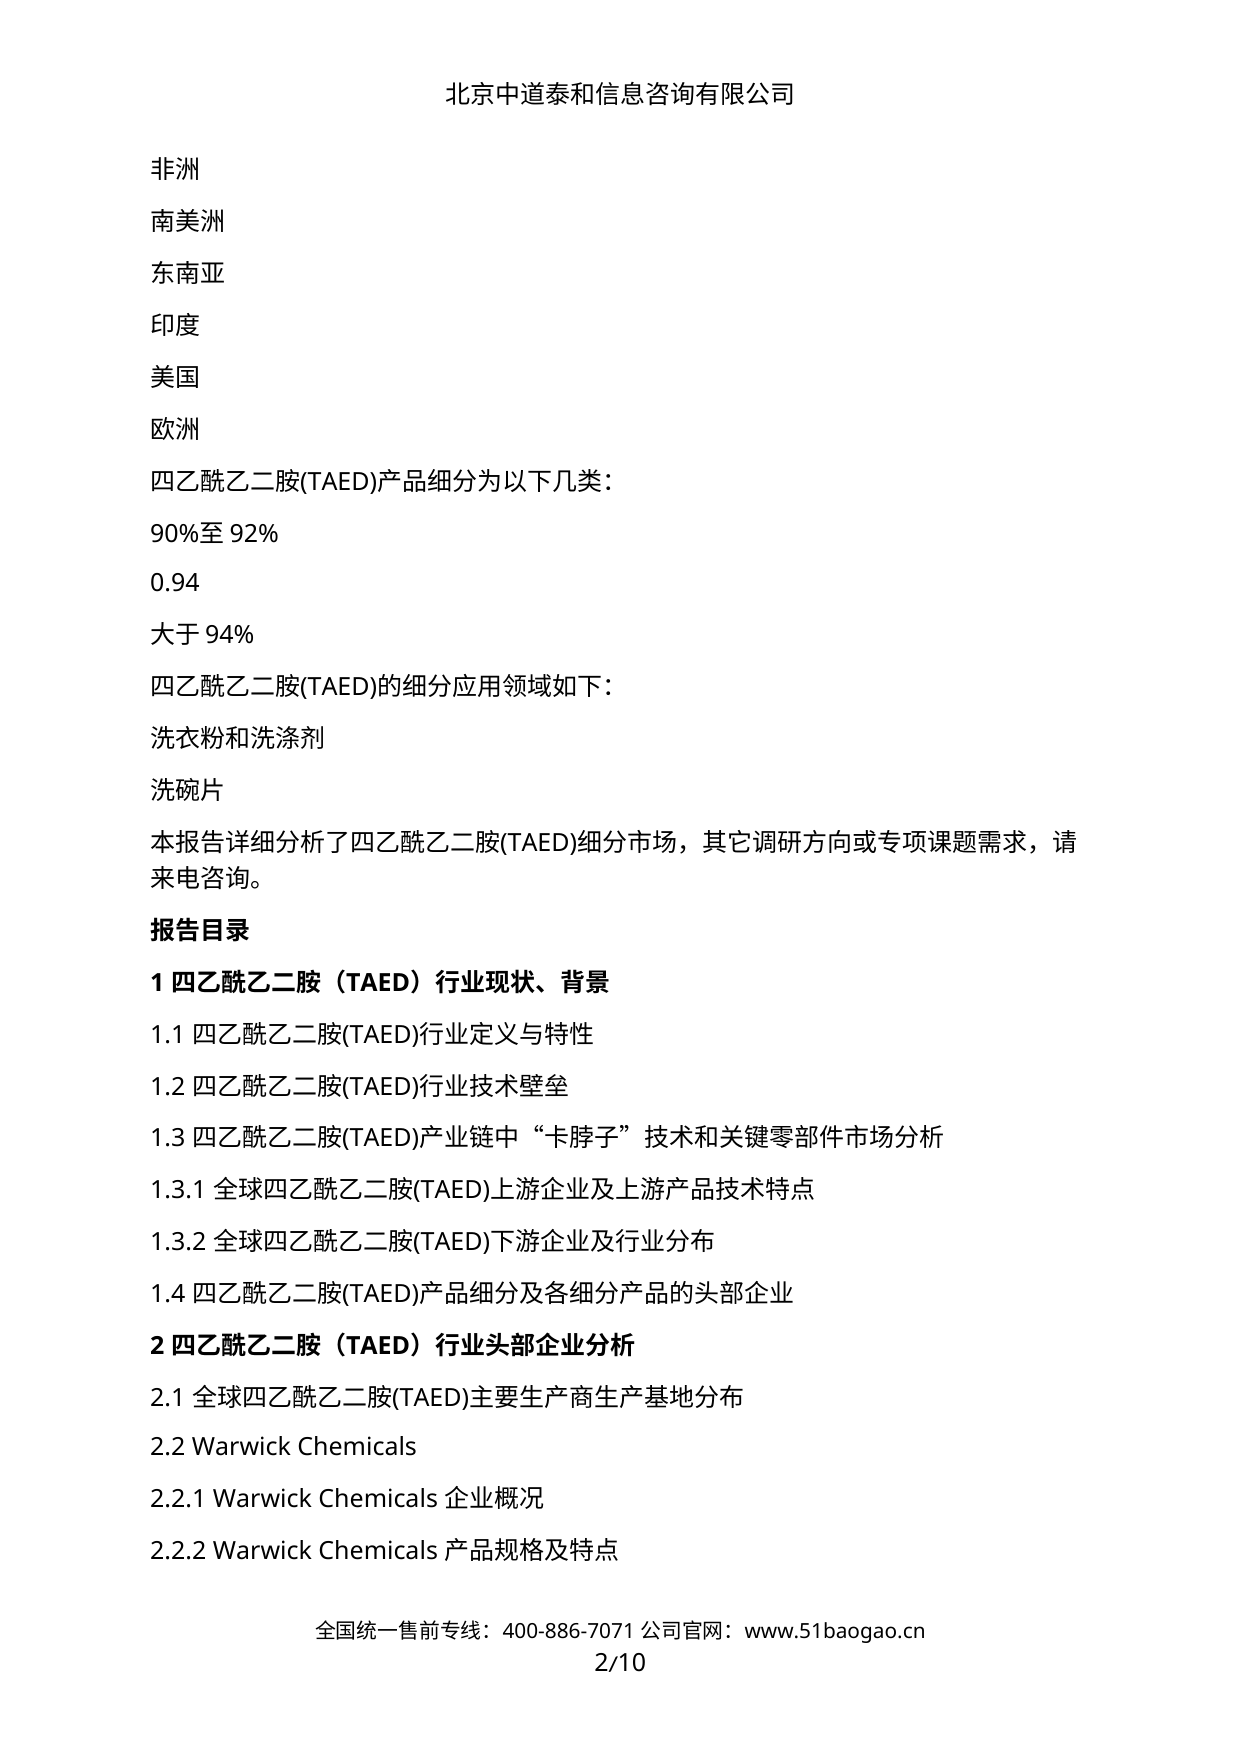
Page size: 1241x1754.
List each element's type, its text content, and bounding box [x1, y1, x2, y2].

text 洗碗片 [150, 770, 1090, 807]
text 1.2 四乙酰乙二胺(TAED)行业技术壁垒 [150, 1066, 1090, 1102]
text 四乙酰乙二胺(TAED)产品细分为以下几类： [150, 461, 1090, 497]
text 洗衣粉和洗涤剂 [150, 718, 1090, 755]
text 1.4 四乙酰乙二胺(TAED)产品细分及各细分产品的头部企业 [150, 1273, 1090, 1310]
text 报告目录 [150, 910, 1090, 947]
text 美国 [150, 357, 1090, 394]
text 大于94% [150, 615, 1090, 651]
text 南美洲 [150, 202, 1090, 238]
text 印度 [150, 306, 1090, 342]
text 90%至92% [150, 513, 1090, 549]
text 1 四乙酰乙二胺（TAED）行业现状、背景 [150, 962, 1090, 998]
text 本报告详细分析了四乙酰乙二胺(TAED)细分市场，其它调研方向或专项课题需求，请来电咨询。 [150, 822, 1090, 895]
text 1.3.1 全球四乙酰乙二胺(TAED)上游企业及上游产品技术特点 [150, 1170, 1090, 1206]
text 欧洲 [150, 409, 1090, 446]
text 2.2 Warwick Chemicals [150, 1429, 1090, 1463]
text 1.3.2 全球四乙酰乙二胺(TAED)下游企业及行业分布 [150, 1222, 1090, 1258]
text 0.94 [150, 565, 1090, 599]
text 1.1 四乙酰乙二胺(TAED)行业定义与特性 [150, 1014, 1090, 1050]
text 四乙酰乙二胺(TAED)的细分应用领域如下： [150, 667, 1090, 703]
text 非洲 [150, 150, 1090, 186]
text 2.2.1 Warwick Chemicals 企业概况 [150, 1479, 1090, 1515]
text 东南亚 [150, 254, 1090, 290]
text 2 四乙酰乙二胺（TAED）行业头部企业分析 [150, 1325, 1090, 1362]
text 2.1 全球四乙酰乙二胺(TAED)主要生产商生产基地分布 [150, 1377, 1090, 1413]
text 1.3 四乙酰乙二胺(TAED)产业链中“卡脖子”技术和关键零部件市场分析 [150, 1118, 1090, 1154]
text 2.2.2 Warwick Chemicals 产品规格及特点 [150, 1531, 1090, 1567]
